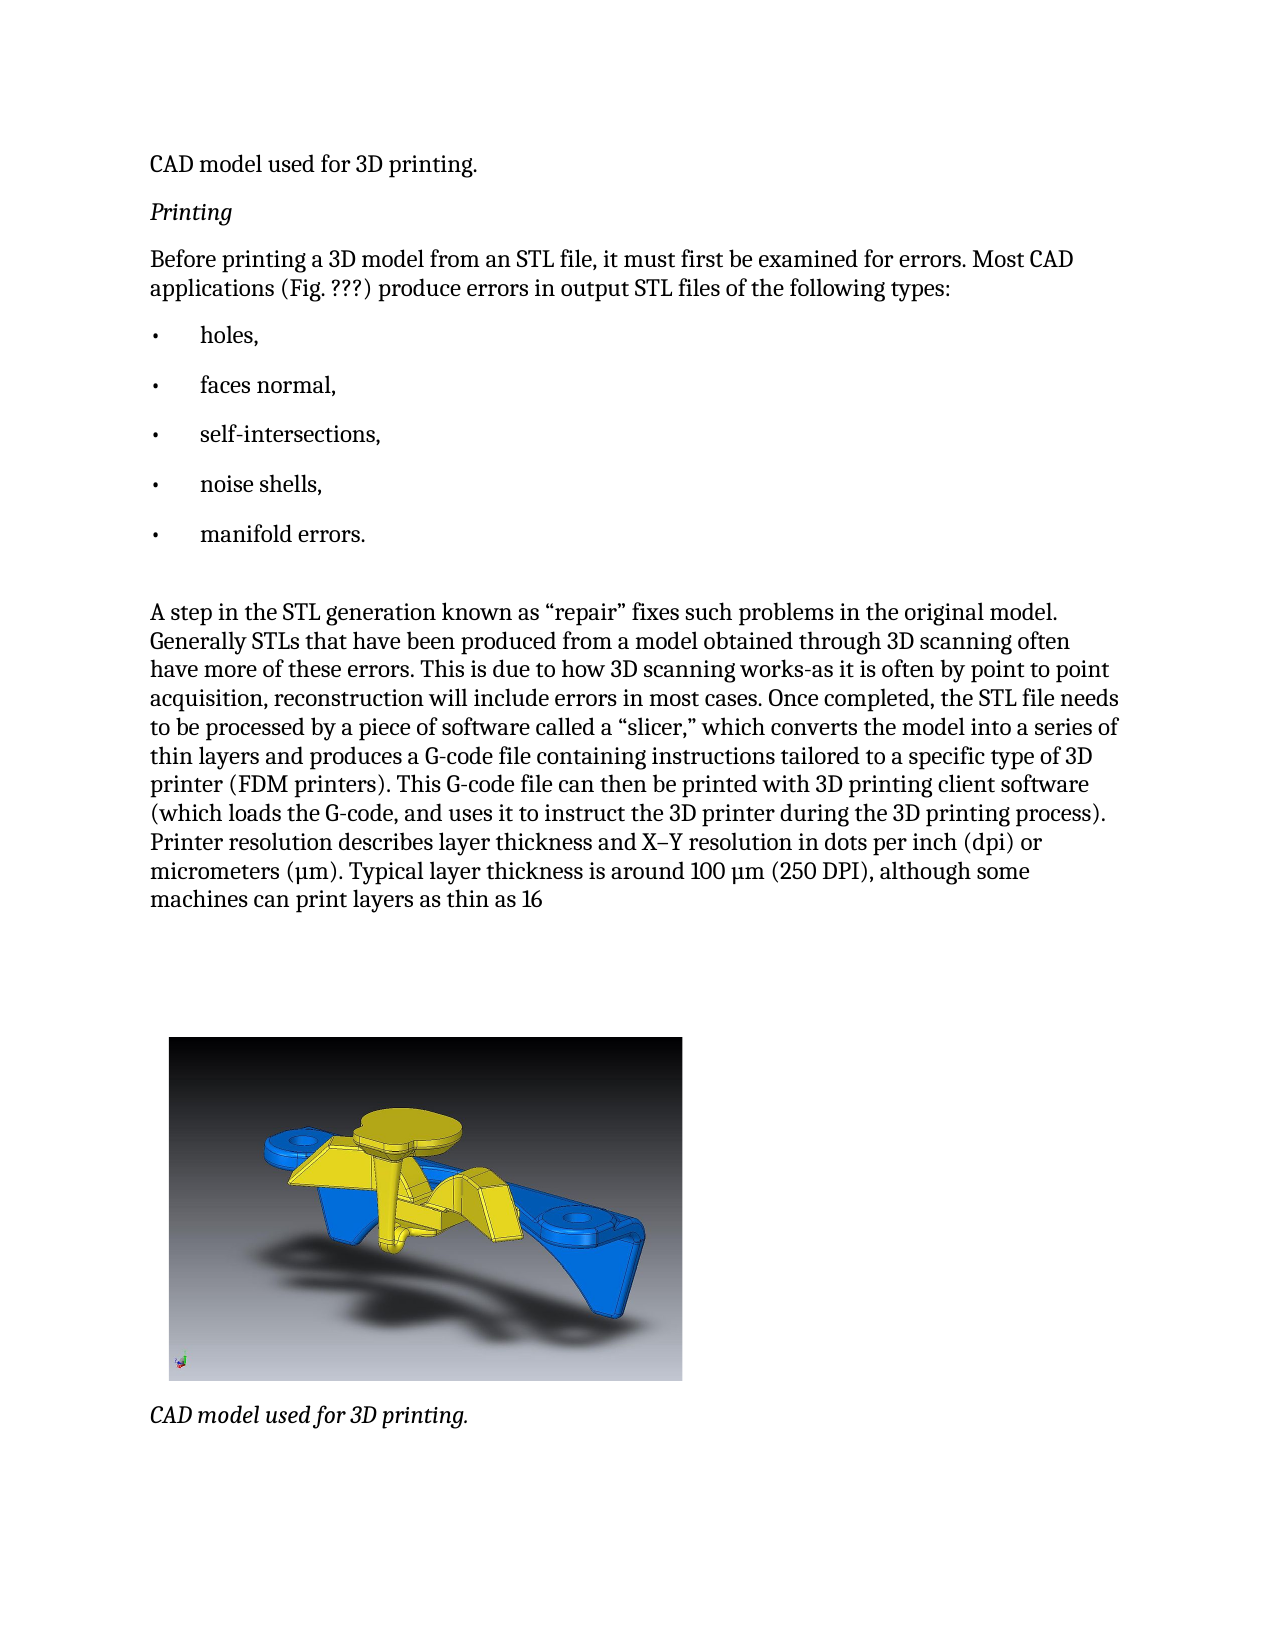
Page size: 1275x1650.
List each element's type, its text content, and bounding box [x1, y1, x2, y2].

list self-intersections, [150, 420, 1125, 449]
text CAD model used for 3D printing. [150, 1401, 1125, 1430]
text Before printing a 3D model from an STL file, it must first be examined for errors. Most CAD applications (Fig. ???) produce errors in output STL files of the following types: [150, 245, 1125, 302]
text CAD model used for 3D printing. [150, 150, 1125, 179]
list holes, [150, 321, 1125, 350]
list manifold errors. [150, 519, 1125, 548]
list noise shells, [150, 470, 1125, 499]
text A step in the STL generation known as “repair” fixes such problems in the original model. Generally STLs that have been produced from a model obtained through 3D scanning often have more of these errors. This is due to how 3D scanning works-as it is often by point to point acquisition, reconstruction will include errors in most cases. Once completed, the STL file needs to be processed by a piece of software called a “slicer,” which converts the model into a series of thin layers and produces a G-code file containing instructions tailored to a specific type of 3D printer (FDM printers). This G-code file can then be printed with 3D printing client software (which loads the G-code, and uses it to instruct the 3D printer during the 3D printing process). Printer resolution describes layer thickness and X–Y resolution in dots per inch (dpi) or micrometers (µm). Typical layer thickness is around 100 µm (250 DPI), although some machines can print layers as thin as 16 [150, 569, 1125, 914]
list faces normal, [150, 371, 1125, 399]
picture [168, 1037, 683, 1381]
text Printing [150, 197, 1125, 226]
